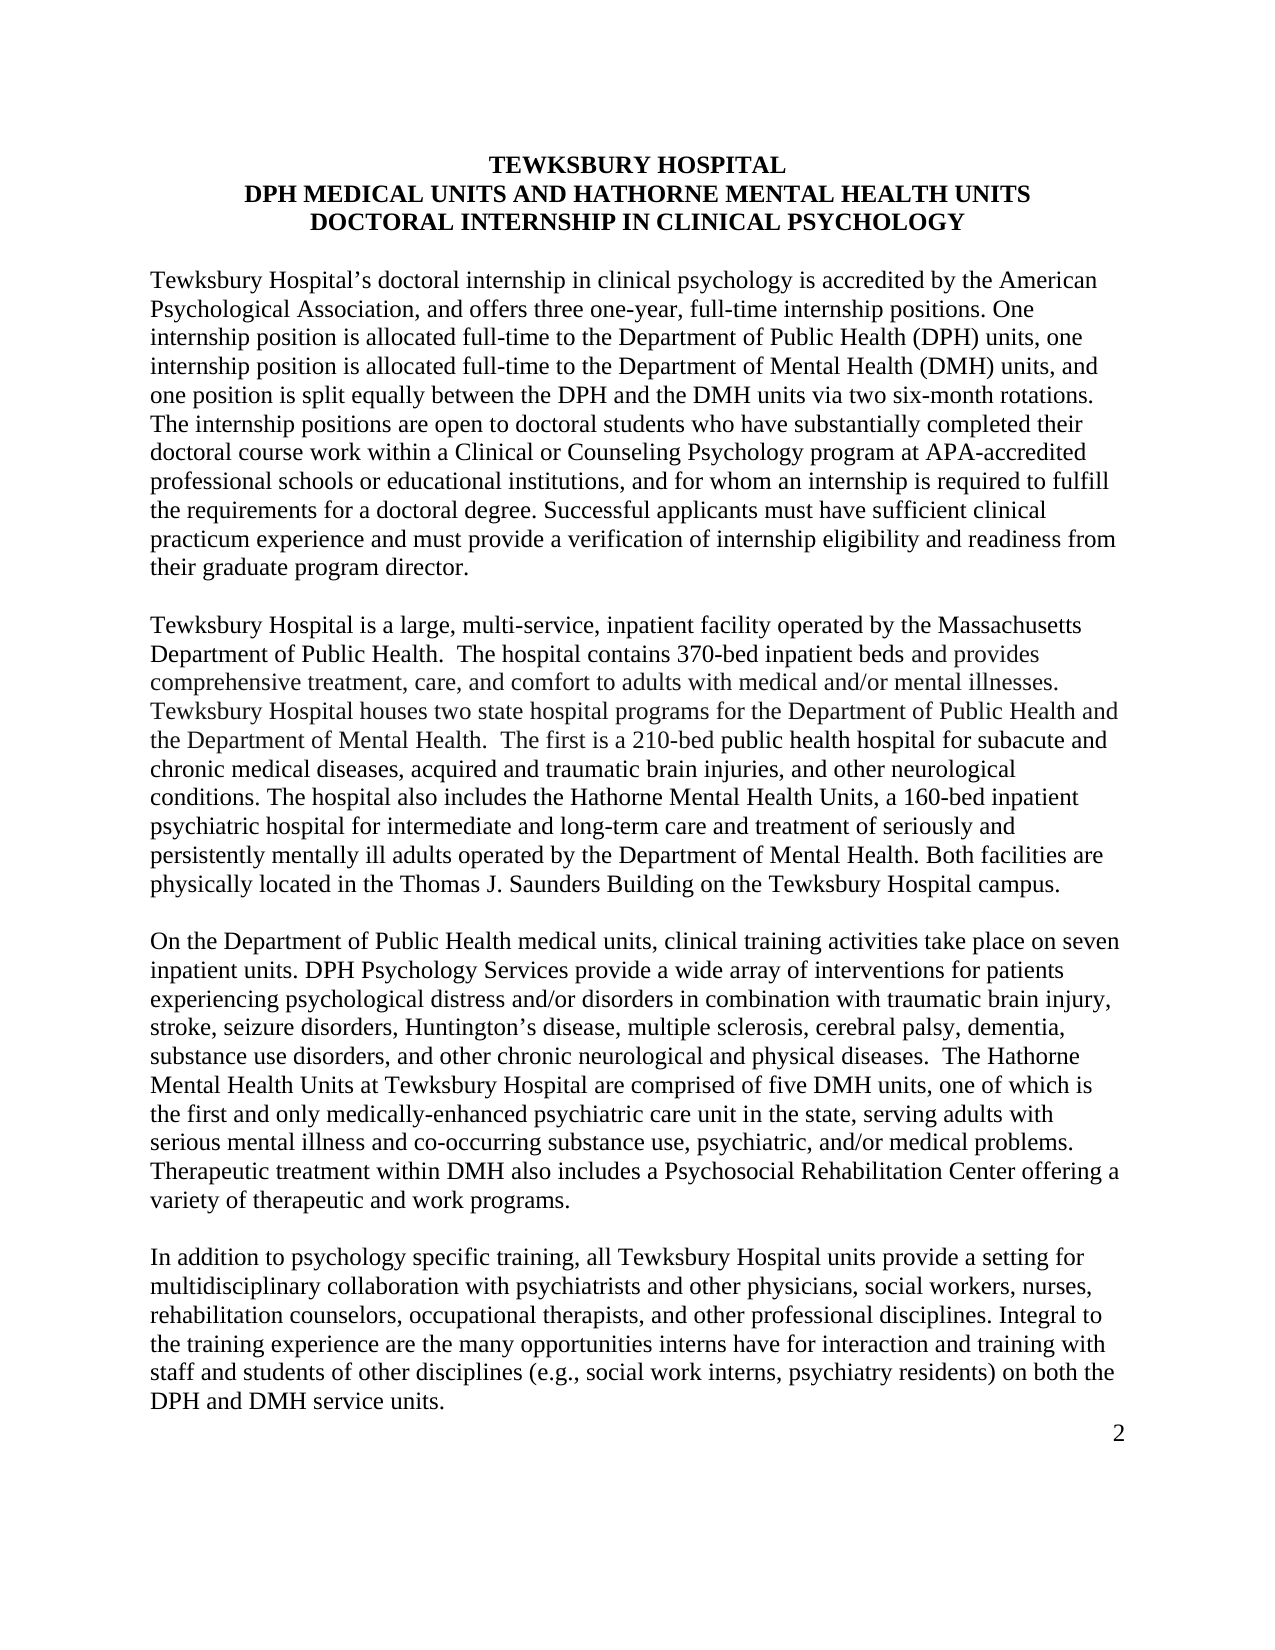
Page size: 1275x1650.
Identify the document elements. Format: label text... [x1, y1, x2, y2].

text On the Department of Public Health medical units, clinical training activities take place on seven inpatient units. DPH Psychology Services provide a wide array of interventions for patients experiencing psychological distress and/or disorders in combination with traumatic brain injury, stroke, seizure disorders, Huntington’s disease, multiple sclerosis, cerebral palsy, dementia, substance use disorders, and other chronic neurological and physical diseases. The Hathorne Mental Health Units at Tewksbury Hospital are comprised of five DMH units, one of which is the first and only medically-enhanced psychiatric care unit in the state, serving adults with serious mental illness and co-occurring substance use, psychiatric, and/or medical problems. Therapeutic treatment within DMH also includes a Psychosocial Rehabilitation Center offering a variety of therapeutic and work programs. [150, 926, 1125, 1214]
text In addition to psychology specific training, all Tewksbury Hospital units provide a setting for multidisciplinary collaboration with psychiatrists and other physicians, social workers, nurses, rehabilitation counselors, occupational therapists, and other professional disciplines. Integral to the training experience are the many opportunities interns have for interaction and training with staff and students of other disciplines (e.g., social work interns, psychiatry residents) on both the DPH and DMH service units. [150, 1242, 1125, 1415]
text Tewksbury Hospital’s doctoral internship in clinical psychology is accredited by the American Psychological Association, and offers three one-year, full-time internship positions. One internship position is allocated full-time to the Department of Public Health (DPH) units, one internship position is allocated full-time to the Department of Mental Health (DMH) units, and one position is split equally between the DPH and the DMH units via two six-month rotations. The internship positions are open to doctoral students who have substantially completed their doctoral course work within a Clinical or Counseling Psychology program at APA-accredited professional schools or educational institutions, and for whom an internship is required to fulfill the requirements for a doctoral degree. Successful applicants must have sufficient clinical practicum experience and must provide a verification of internship eligibility and readiness from their graduate program director. [150, 265, 1125, 581]
text DOCTORAL INTERNSHIP IN CLINICAL PSYCHOLOGY [150, 207, 1125, 236]
text Tewksbury Hospital is a large, multi-service, inpatient facility operated by the Massachusetts Department of Public Health. The hospital contains 370-bed inpatient beds and provides comprehensive treatment, care, and comfort to adults with medical and/or mental illnesses. Tewksbury Hospital houses two state hospital programs for the Department of Public Health and the Department of Mental Health. The first is a 210-bed public health hospital for subacute and chronic medical diseases, acquired and traumatic brain injuries, and other neurological conditions. The hospital also includes the Hathorne Mental Health Units, a 160-bed inpatient psychiatric hospital for intermediate and long-term care and treatment of seriously and persistently mentally ill adults operated by the Department of Mental Health. Both facilities are physically located in the Thomas J. Saunders Building on the Tewksbury Hospital campus. [150, 610, 1125, 897]
text DPH MEDICAL UNITS AND HATHORNE MENTAL HEALTH UNITS [150, 179, 1125, 207]
text TEWKSBURY HOSPITAL [150, 150, 1125, 179]
